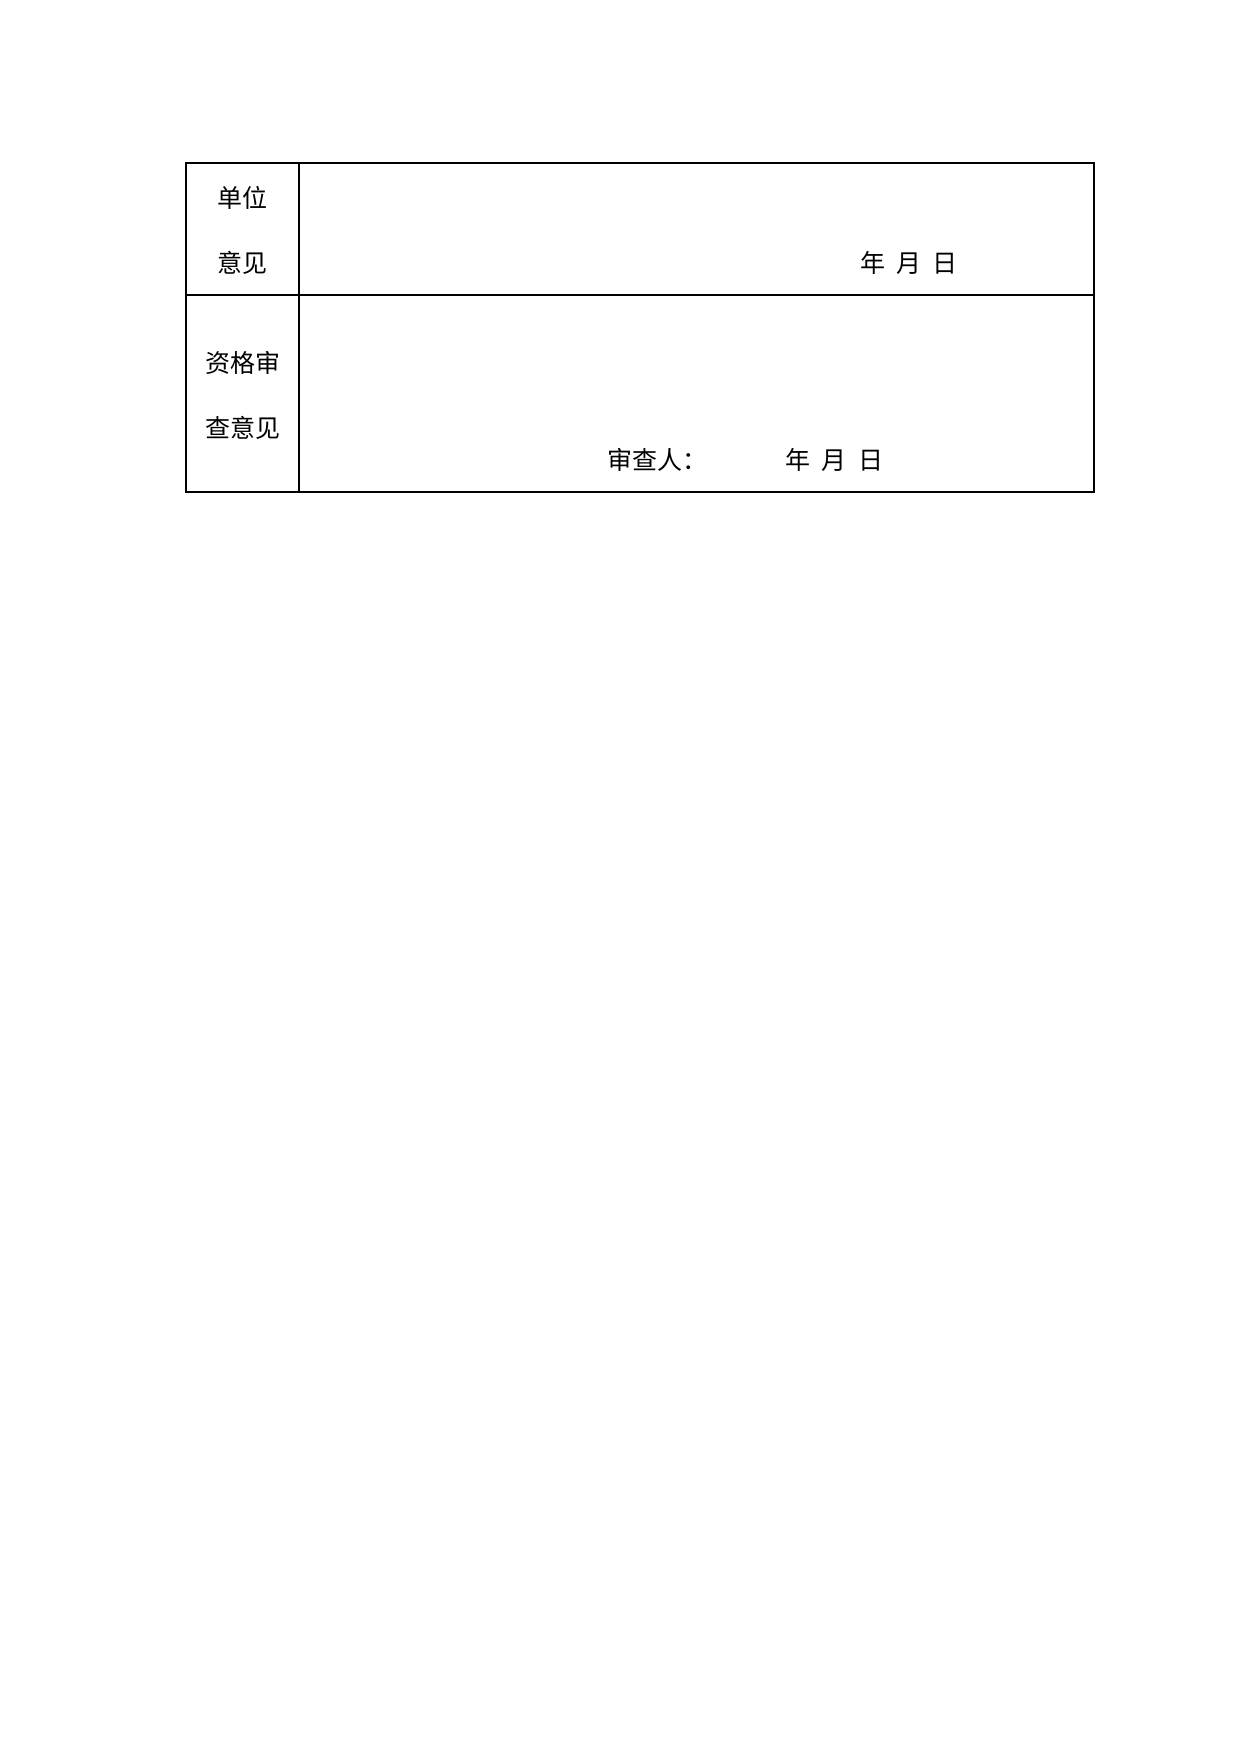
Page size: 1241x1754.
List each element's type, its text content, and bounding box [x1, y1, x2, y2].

table_cell 年 月 日 [300, 164, 1093, 294]
table_cell 审查人： 年 月 日 [300, 296, 1093, 491]
table_cell 单位 意见 [187, 164, 298, 294]
table_cell 资格审查意见 [187, 296, 298, 491]
